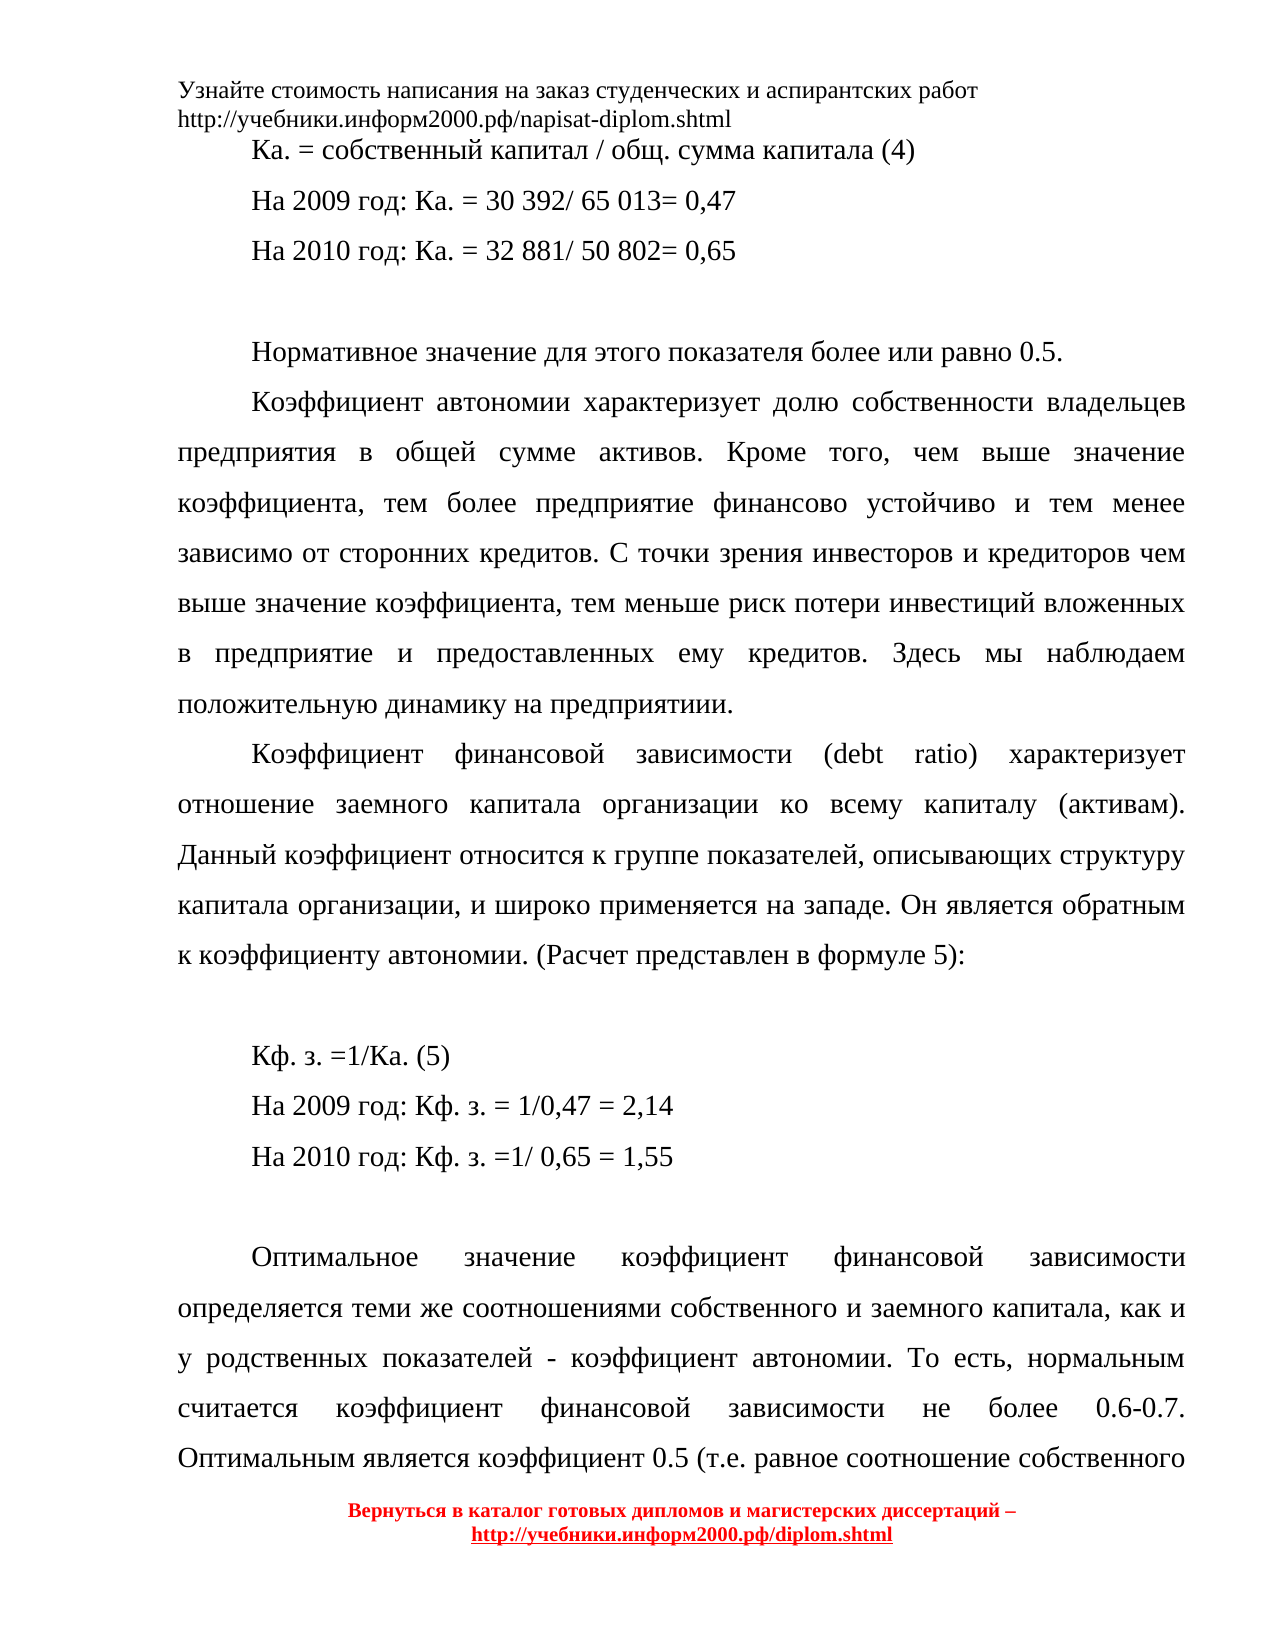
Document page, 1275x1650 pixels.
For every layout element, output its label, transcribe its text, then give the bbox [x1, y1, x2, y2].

text Коэффициент финансовой зависимости (debt ratio) характеризует отношение заемного капитала организации ко всему капиталу (активам). Данный коэффициент относится к группе показателей, описывающих структуру капитала организации, и широко применяется на западе. Он является обратным к коэффициенту автономии. (Расчет представлен в формуле 5): [177, 736, 1186, 971]
text На 2009 год: Ка. = 30 392/ 65 013= 0,47 [177, 183, 1186, 216]
text На 2010 год: Ка. = 32 881/ 50 802= 0,65 [177, 233, 1186, 267]
text На 2010 год: Кф. з. =1/ 0,65 = 1,55 [177, 1139, 1186, 1172]
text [177, 1239, 1186, 1474]
text Коэффициент автономии характеризует долю собственности владельцев предприятия в общей сумме активов. Кроме того, чем выше значение коэффициента, тем более предприятие финансово устойчиво и тем менее зависимо от сторонних кредитов. С точки зрения инвесторов и кредиторов чем выше значение коэффициента, тем меньше риск потери инвестиций вложенных в предприятие и предоставленных ему кредитов. Здесь мы наблюдаем положительную динамику на предприятиии. [177, 384, 1186, 719]
text На 2009 год: Кф. з. = 1/0,47 = 2,14 [177, 1088, 1186, 1122]
text Нормативное значение для этого показателя более или равно 0.5. [177, 334, 1186, 367]
text Кф. з. =1/Ка. (5) [177, 1038, 1186, 1072]
text Ка. = собственный капитал / общ. сумма капитала (4) [177, 132, 1186, 166]
